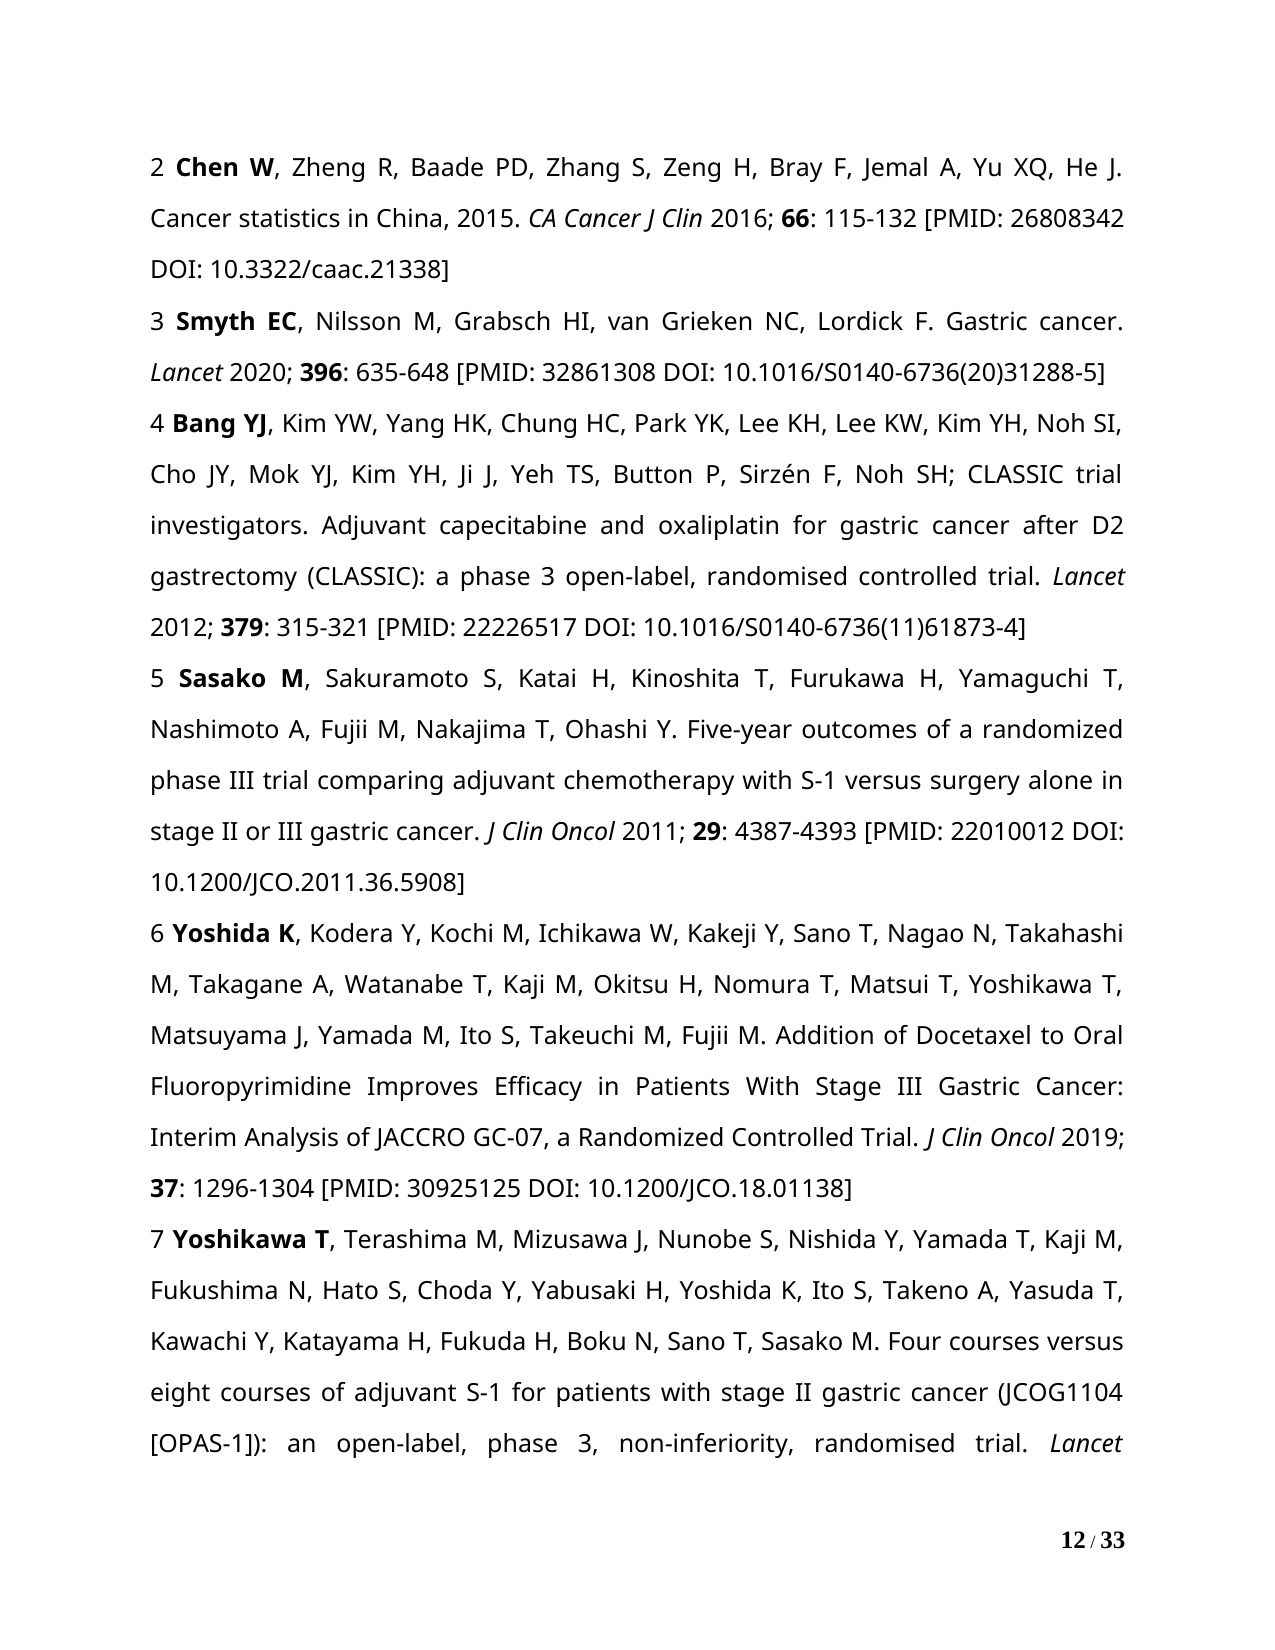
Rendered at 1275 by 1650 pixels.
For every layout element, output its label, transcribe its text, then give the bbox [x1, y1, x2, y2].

text 3 Smyth EC, Nilsson M, Grabsch HI, van Grieken NC, Lordick F. Gastric cancer. Lancet 2020; 396: 635-648 [PMID: 32861308 DOI: 10.1016/S0140-6736(20)31288-5] [150, 303, 1125, 388]
text 4 Bang YJ, Kim YW, Yang HK, Chung HC, Park YK, Lee KH, Lee KW, Kim YH, Noh SI, Cho JY, Mok YJ, Kim YH, Ji J, Yeh TS, Button P, Sirzén F, Noh SH; CLASSIC trial investigators. Adjuvant capecitabine and oxaliplatin for gastric cancer after D2 gastrectomy (CLASSIC): a phase 3 open-label, randomised controlled trial. Lancet 2012; 379: 315-321 [PMID: 22226517 DOI: 10.1016/S0140-6736(11)61873-4] [150, 405, 1125, 643]
text 2 Chen W, Zheng R, Baade PD, Zhang S, Zeng H, Bray F, Jemal A, Yu XQ, He J. Cancer statistics in China, 2015. CA Cancer J Clin 2016; 66: 115-132 [PMID: 26808342 DOI: 10.3322/caac.21338] [150, 150, 1125, 286]
text 5 Sasako M, Sakuramoto S, Katai H, Kinoshita T, Furukawa H, Yamaguchi T, Nashimoto A, Fujii M, Nakajima T, Ohashi Y. Five-year outcomes of a randomized phase III trial comparing adjuvant chemotherapy with S-1 versus surgery alone in stage II or III gastric cancer. J Clin Oncol 2011; 29: 4387-4393 [PMID: 22010012 DOI: 10.1200/JCO.2011.36.5908] [150, 660, 1125, 899]
text 6 Yoshida K, Kodera Y, Kochi M, Ichikawa W, Kakeji Y, Sano T, Nagao N, Takahashi M, Takagane A, Watanabe T, Kaji M, Okitsu H, Nomura T, Matsui T, Yoshikawa T, Matsuyama J, Yamada M, Ito S, Takeuchi M, Fujii M. Addition of Docetaxel to Oral Fluoropyrimidine Improves Efficacy in Patients With Stage III Gastric Cancer: Interim Analysis of JACCRO GC-07, a Randomized Controlled Trial. J Clin Oncol 2019; 37: 1296-1304 [PMID: 30925125 DOI: 10.1200/JCO.18.01138] [150, 916, 1125, 1205]
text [150, 1222, 1125, 1460]
